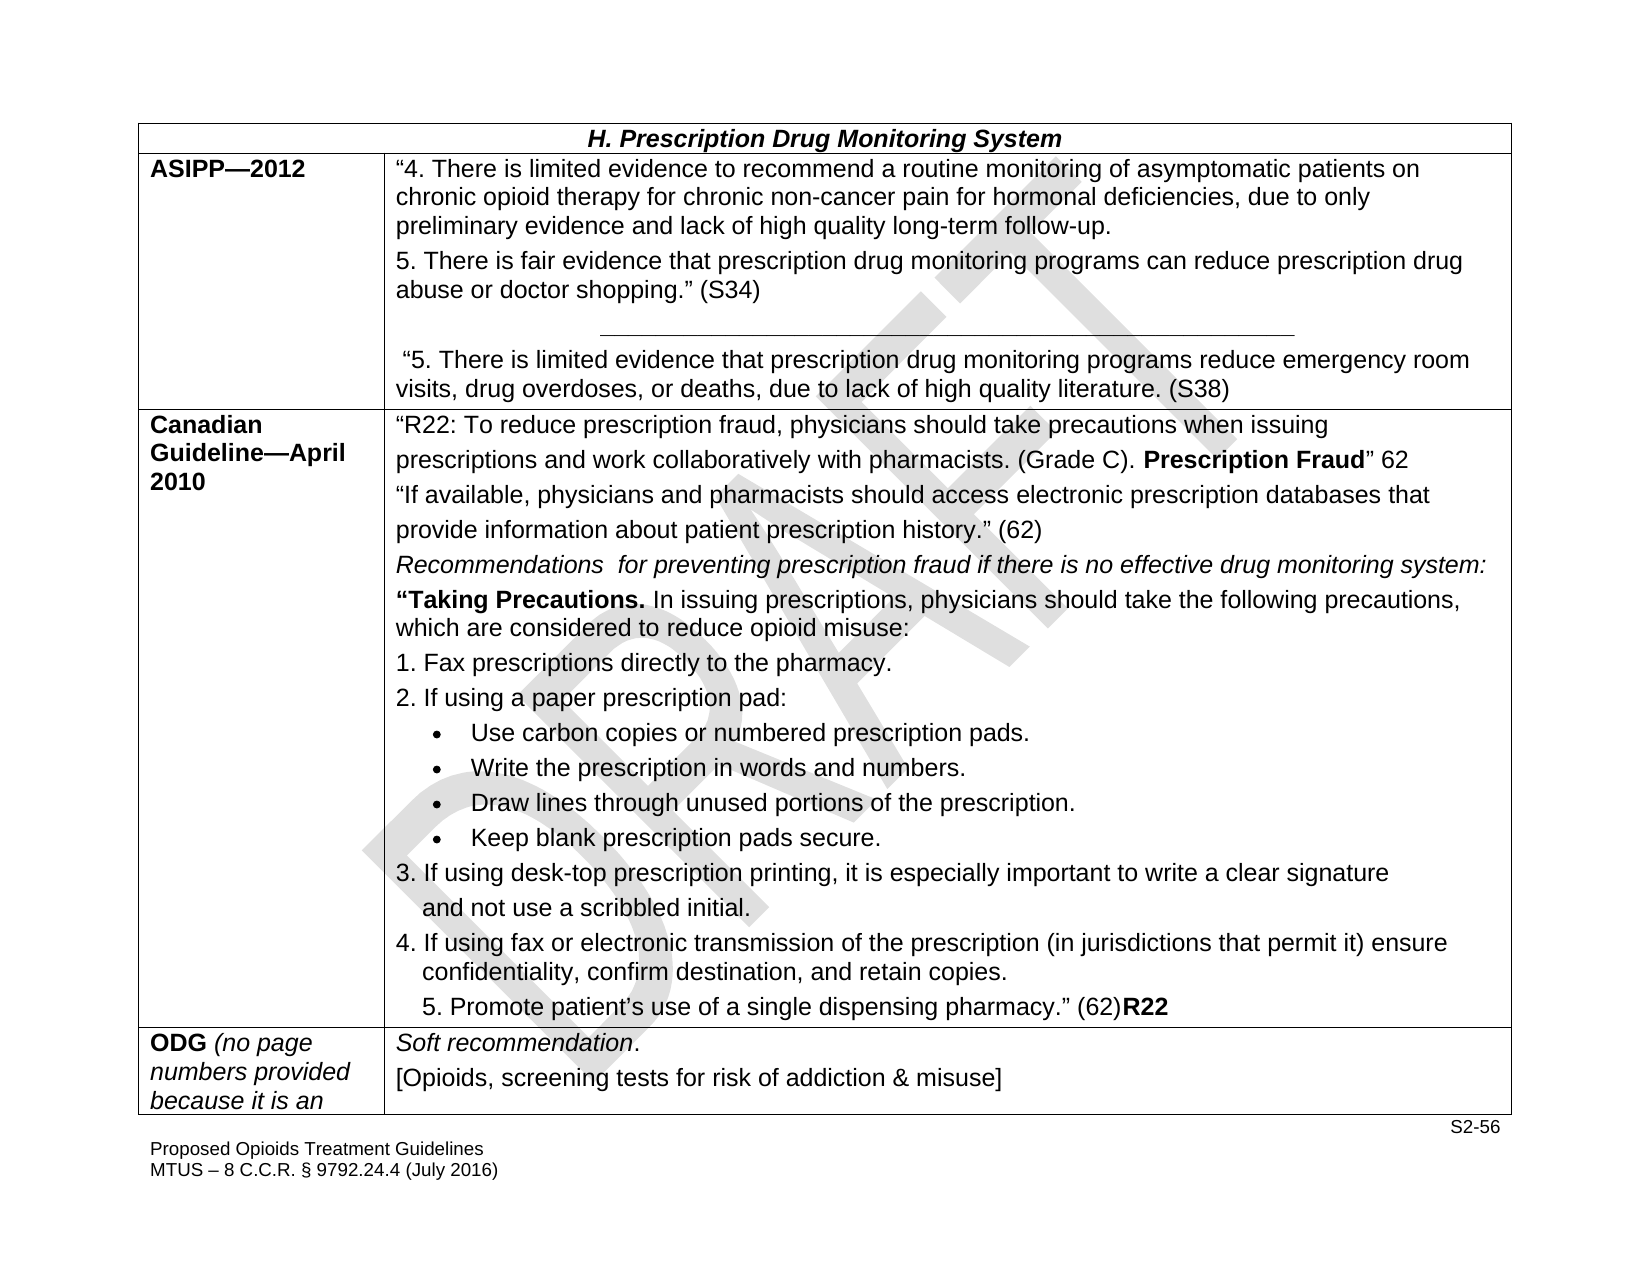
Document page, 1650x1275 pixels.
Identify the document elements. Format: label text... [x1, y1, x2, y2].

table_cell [139, 1028, 384, 1114]
table_header H. Prescription Drug Monitoring System [139, 124, 1511, 152]
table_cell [385, 1028, 1511, 1114]
table_cell ASIPP—2012 [139, 154, 384, 408]
table_cell “R22: To reduce prescription fraud, physicians should take precautions when issuing prescriptions and work collaboratively with pharmacists. (Grade C). Prescription Fraud” 62 “If available, physicians and pharmacists should access electronic prescription databases that provide information about patient prescription history.” (62) Recommendations for preventing prescription fraud if there is no effective drug monitoring system: “Taking Precautions. In issuing prescriptions, physicians should take the following precautions, which are considered to reduce opioid misuse: 1. Fax prescriptions directly to the pharmacy. 2. If using a paper prescription pad: Use carbon copies or numbered prescription pads. Write the prescription in words and numbers. Draw lines through unused portions of the prescription. Keep blank prescription pads secure. 3. If using desk-top prescription printing, it is especially important to write a clear signature and not use a scribbled initial. 4. If using fax or electronic transmission of the prescription (in jurisdictions that permit it) ensure confidentiality, confirm destination, and retain copies. 5. Promote patient’s use of a single dispensing pharmacy.” (62)R22 [385, 410, 1511, 1027]
table_cell “4. There is limited evidence to recommend a routine monitoring of asymptomatic patients on chronic opioid therapy for chronic non-cancer pain for hormonal deficiencies, due to only preliminary evidence and lack of high quality long-term follow-up. 5. There is fair evidence that prescription drug monitoring programs can reduce prescription drug abuse or doctor shopping.” (S34) __________________________________________________ “5. There is limited evidence that prescription drug monitoring programs reduce emergency room visits, drug overdoses, or deaths, due to lack of high quality literature. (S38) [385, 154, 1511, 408]
table_cell Canadian Guideline—April 2010 [139, 410, 384, 1027]
